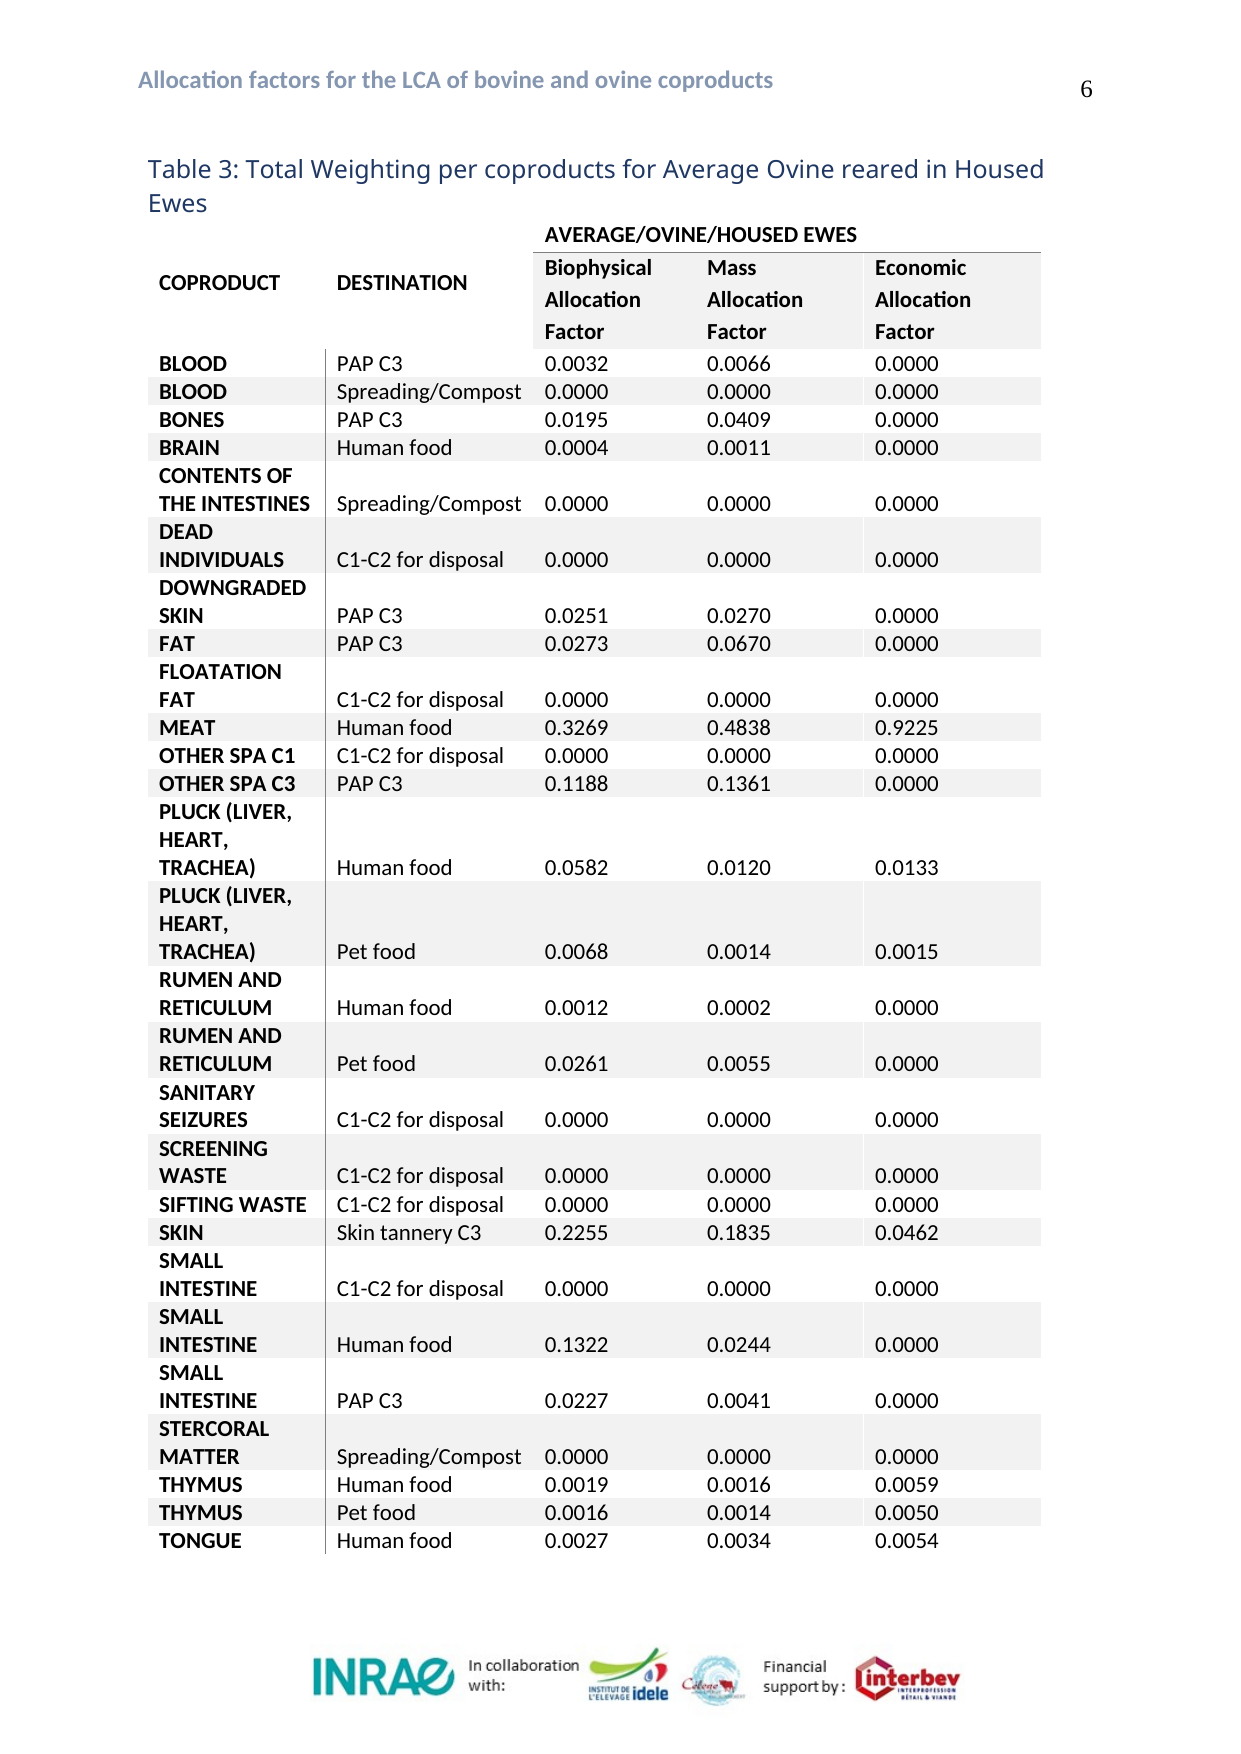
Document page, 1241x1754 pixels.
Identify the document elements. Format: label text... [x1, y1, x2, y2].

table_cell C1-C2 for disposal [326, 517, 533, 573]
table_cell 0.0273 [533, 629, 696, 657]
table_cell 0.0000 [696, 741, 863, 769]
table_cell 0.0000 [533, 1190, 696, 1218]
table_cell Skin [148, 1218, 325, 1246]
table_cell Human food [326, 1302, 533, 1358]
table_cell 0.0000 [864, 377, 1041, 405]
subtitle Table 3: Total Weighting per coproducts for Average Ovine reared in Housed Ewes [148, 152, 1093, 220]
table_cell 0.0000 [864, 1134, 1041, 1190]
table_cell Other spa c3 [148, 769, 325, 797]
table_cell 0.0000 [696, 1134, 863, 1190]
table_cell Spreading/Compost [326, 461, 533, 517]
table_cell 0.0054 [864, 1526, 1041, 1554]
table_cell Other spa c1 [148, 741, 325, 769]
table_cell 0.0195 [533, 405, 696, 433]
table_cell PAP C3 [326, 573, 533, 629]
table_cell Brain [148, 433, 325, 461]
table_cell 0.1322 [533, 1302, 696, 1358]
table_cell 0.0000 [864, 629, 1041, 657]
table_cell Economic Allocation Factor [864, 253, 1041, 349]
table_cell 0.0000 [864, 1246, 1041, 1302]
table_cell 0.0000 [696, 657, 863, 713]
table_cell 0.0409 [696, 405, 863, 433]
table_cell 0.0034 [696, 1526, 863, 1554]
table_cell Spreading/Compost [326, 1414, 533, 1470]
table_cell Human food [326, 966, 533, 1022]
table_cell Pluck (liver, heart, trachea) [148, 881, 325, 966]
table_cell 0.0000 [864, 517, 1041, 573]
table_cell 0.0014 [696, 1498, 863, 1526]
table_cell 0.0066 [696, 349, 863, 377]
table_cell Bones [148, 405, 325, 433]
table_cell 0.0000 [533, 1246, 696, 1302]
table_cell Sanitary seizures [148, 1078, 325, 1134]
table_header Average/Ovine/Housed Ewes [533, 220, 1041, 252]
table_cell Pluck (liver, heart, trachea) [148, 798, 325, 881]
table_cell Mass Allocation Factor [696, 253, 863, 349]
table_cell 0.0027 [533, 1526, 696, 1554]
table_cell Small intestine [148, 1358, 325, 1414]
table_cell 0.0000 [864, 1022, 1041, 1078]
table_cell 0.0582 [533, 798, 696, 881]
table_cell Floatation fat [148, 657, 325, 713]
table_cell 0.4838 [696, 713, 863, 741]
table_cell 0.0251 [533, 573, 696, 629]
table_cell PAP C3 [326, 1358, 533, 1414]
table_cell Screening waste [148, 1134, 325, 1190]
table_cell 0.0011 [696, 433, 863, 461]
table_cell 0.0000 [864, 405, 1041, 433]
table_cell Human food [326, 1470, 533, 1498]
table_cell 0.0000 [864, 1190, 1041, 1218]
table_cell PAP C3 [326, 769, 533, 797]
table_cell 0.0000 [696, 461, 863, 517]
table_cell PAP C3 [326, 405, 533, 433]
table_cell Stercoral matter [148, 1414, 325, 1470]
table_cell 0.0000 [696, 1190, 863, 1218]
table_cell C1-C2 for disposal [326, 1134, 533, 1190]
table_cell 0.0000 [696, 517, 863, 573]
table_cell 0.0059 [864, 1470, 1041, 1498]
table_cell 0.0050 [864, 1498, 1041, 1526]
table_cell 0.1188 [533, 769, 696, 797]
table_cell C1-C2 for disposal [326, 1246, 533, 1302]
table_cell Thymus [148, 1470, 325, 1498]
table_cell 0.0000 [696, 377, 863, 405]
table_cell Blood [148, 377, 325, 405]
table_cell 0.1835 [696, 1218, 863, 1246]
table_cell Human food [326, 433, 533, 461]
table_cell 0.0000 [864, 1414, 1041, 1470]
table_cell 0.0016 [533, 1498, 696, 1526]
table_cell Fat [148, 629, 325, 657]
table_cell 0.0000 [696, 1246, 863, 1302]
table_cell 0.0014 [696, 881, 863, 966]
table_cell 0.0670 [696, 629, 863, 657]
table_cell 0.0000 [533, 1414, 696, 1470]
table_cell 0.0000 [533, 657, 696, 713]
table_cell Contents of the intestines [148, 461, 325, 517]
table_cell 0.0000 [533, 1134, 696, 1190]
table_cell 0.0000 [864, 769, 1041, 797]
table_cell 0.0032 [533, 349, 696, 377]
table_cell Thymus [148, 1498, 325, 1526]
table_cell Sifting waste [148, 1190, 325, 1218]
table_header COPRODUCT [148, 220, 325, 349]
table_cell Skin tannery C3 [326, 1218, 533, 1246]
table_cell 0.0002 [696, 966, 863, 1022]
table_cell 0.0000 [696, 1414, 863, 1470]
table_cell 0.0004 [533, 433, 696, 461]
table_cell 0.0000 [864, 433, 1041, 461]
table_cell 0.0244 [696, 1302, 863, 1358]
table_cell 0.0120 [696, 798, 863, 881]
table_cell 0.0016 [696, 1470, 863, 1498]
table_cell Spreading/Compost [326, 377, 533, 405]
table_cell Rumen and reticulum [148, 1022, 325, 1078]
table_cell Small intestine [148, 1302, 325, 1358]
table_cell Blood [148, 349, 325, 377]
table_cell Tongue [148, 1526, 325, 1554]
table_cell 0.0000 [864, 461, 1041, 517]
table_cell 0.0000 [696, 1078, 863, 1134]
table_cell 0.0133 [864, 798, 1041, 881]
table_cell 0.0012 [533, 966, 696, 1022]
table_cell 0.0000 [864, 349, 1041, 377]
table_cell Human food [326, 713, 533, 741]
table_cell Dead individuals [148, 517, 325, 573]
table_cell Downgraded skin [148, 573, 325, 629]
table_cell 0.3269 [533, 713, 696, 741]
table_cell 0.0000 [864, 1302, 1041, 1358]
table_cell Pet food [326, 1498, 533, 1526]
table_cell Human food [326, 798, 533, 881]
table_cell 0.0227 [533, 1358, 696, 1414]
table_cell 0.0000 [864, 573, 1041, 629]
picture [308, 1638, 964, 1717]
table_cell 0.0000 [864, 741, 1041, 769]
table_cell 0.0000 [864, 966, 1041, 1022]
table_cell 0.0270 [696, 573, 863, 629]
table_cell 0.9225 [864, 713, 1041, 741]
table_cell 0.0000 [533, 461, 696, 517]
table_cell Pet food [326, 881, 533, 966]
table_cell C1-C2 for disposal [326, 657, 533, 713]
table_cell 0.0000 [533, 741, 696, 769]
table_cell 0.0068 [533, 881, 696, 966]
table_header Destination [325, 220, 533, 349]
table_cell 0.0462 [864, 1218, 1041, 1246]
table_cell PAP C3 [326, 349, 533, 377]
table_cell 0.0041 [696, 1358, 863, 1414]
table_cell C1-C2 for disposal [326, 741, 533, 769]
table_cell 0.0000 [533, 1078, 696, 1134]
table_cell 0.0015 [864, 881, 1041, 966]
table_cell 0.0000 [864, 657, 1041, 713]
table_cell PAP C3 [326, 629, 533, 657]
table_cell 0.0019 [533, 1470, 696, 1498]
table_cell Human food [326, 1526, 533, 1554]
table_cell Meat [148, 713, 325, 741]
table_cell 0.0000 [533, 517, 696, 573]
table_cell 0.0055 [696, 1022, 863, 1078]
table_cell Rumen and reticulum [148, 966, 325, 1022]
table_cell 0.0000 [864, 1078, 1041, 1134]
table_cell 0.0261 [533, 1022, 696, 1078]
table_cell Pet food [326, 1022, 533, 1078]
table_cell C1-C2 for disposal [326, 1190, 533, 1218]
table_cell 0.2255 [533, 1218, 696, 1246]
table_cell 0.0000 [864, 1358, 1041, 1414]
table_cell C1-C2 for disposal [326, 1078, 533, 1134]
table_cell Small intestine [148, 1246, 325, 1302]
table_cell 0.1361 [696, 769, 863, 797]
table_cell 0.0000 [533, 377, 696, 405]
table_cell Biophysical Allocation Factor [533, 253, 696, 349]
